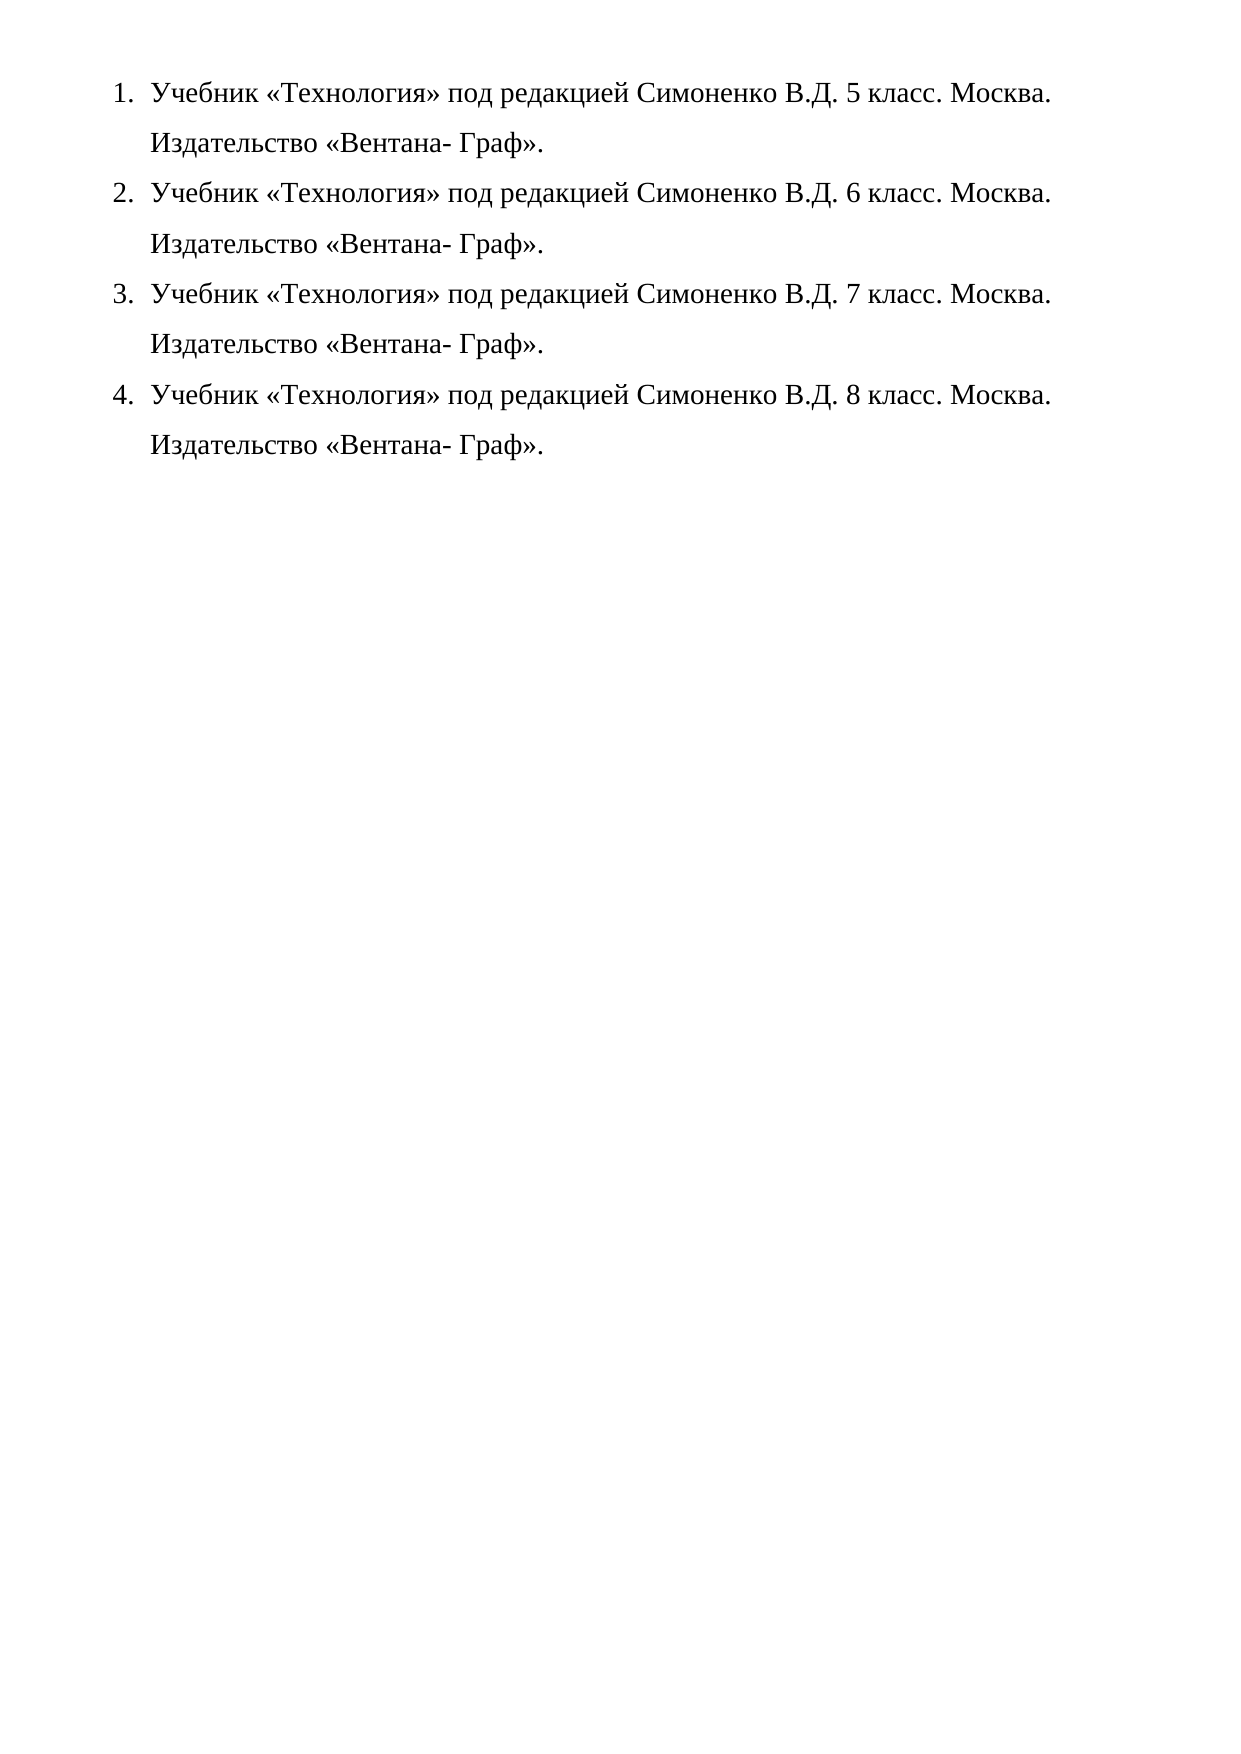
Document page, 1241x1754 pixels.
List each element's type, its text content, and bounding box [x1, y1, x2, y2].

list Учебник «Технология» под редакцией Симоненко В.Д. 5 класс. Москва. Издательство «Вентана- Граф». [112, 75, 1181, 159]
list Учебник «Технология» под редакцией Симоненко В.Д. 8 класс. Москва. Издательство «Вентана- Граф». [112, 377, 1181, 461]
list Учебник «Технология» под редакцией Симоненко В.Д. 7 класс. Москва. Издательство «Вентана- Граф». [112, 276, 1181, 360]
list Учебник «Технология» под редакцией Симоненко В.Д. 6 класс. Москва. Издательство «Вентана- Граф». [112, 176, 1181, 259]
